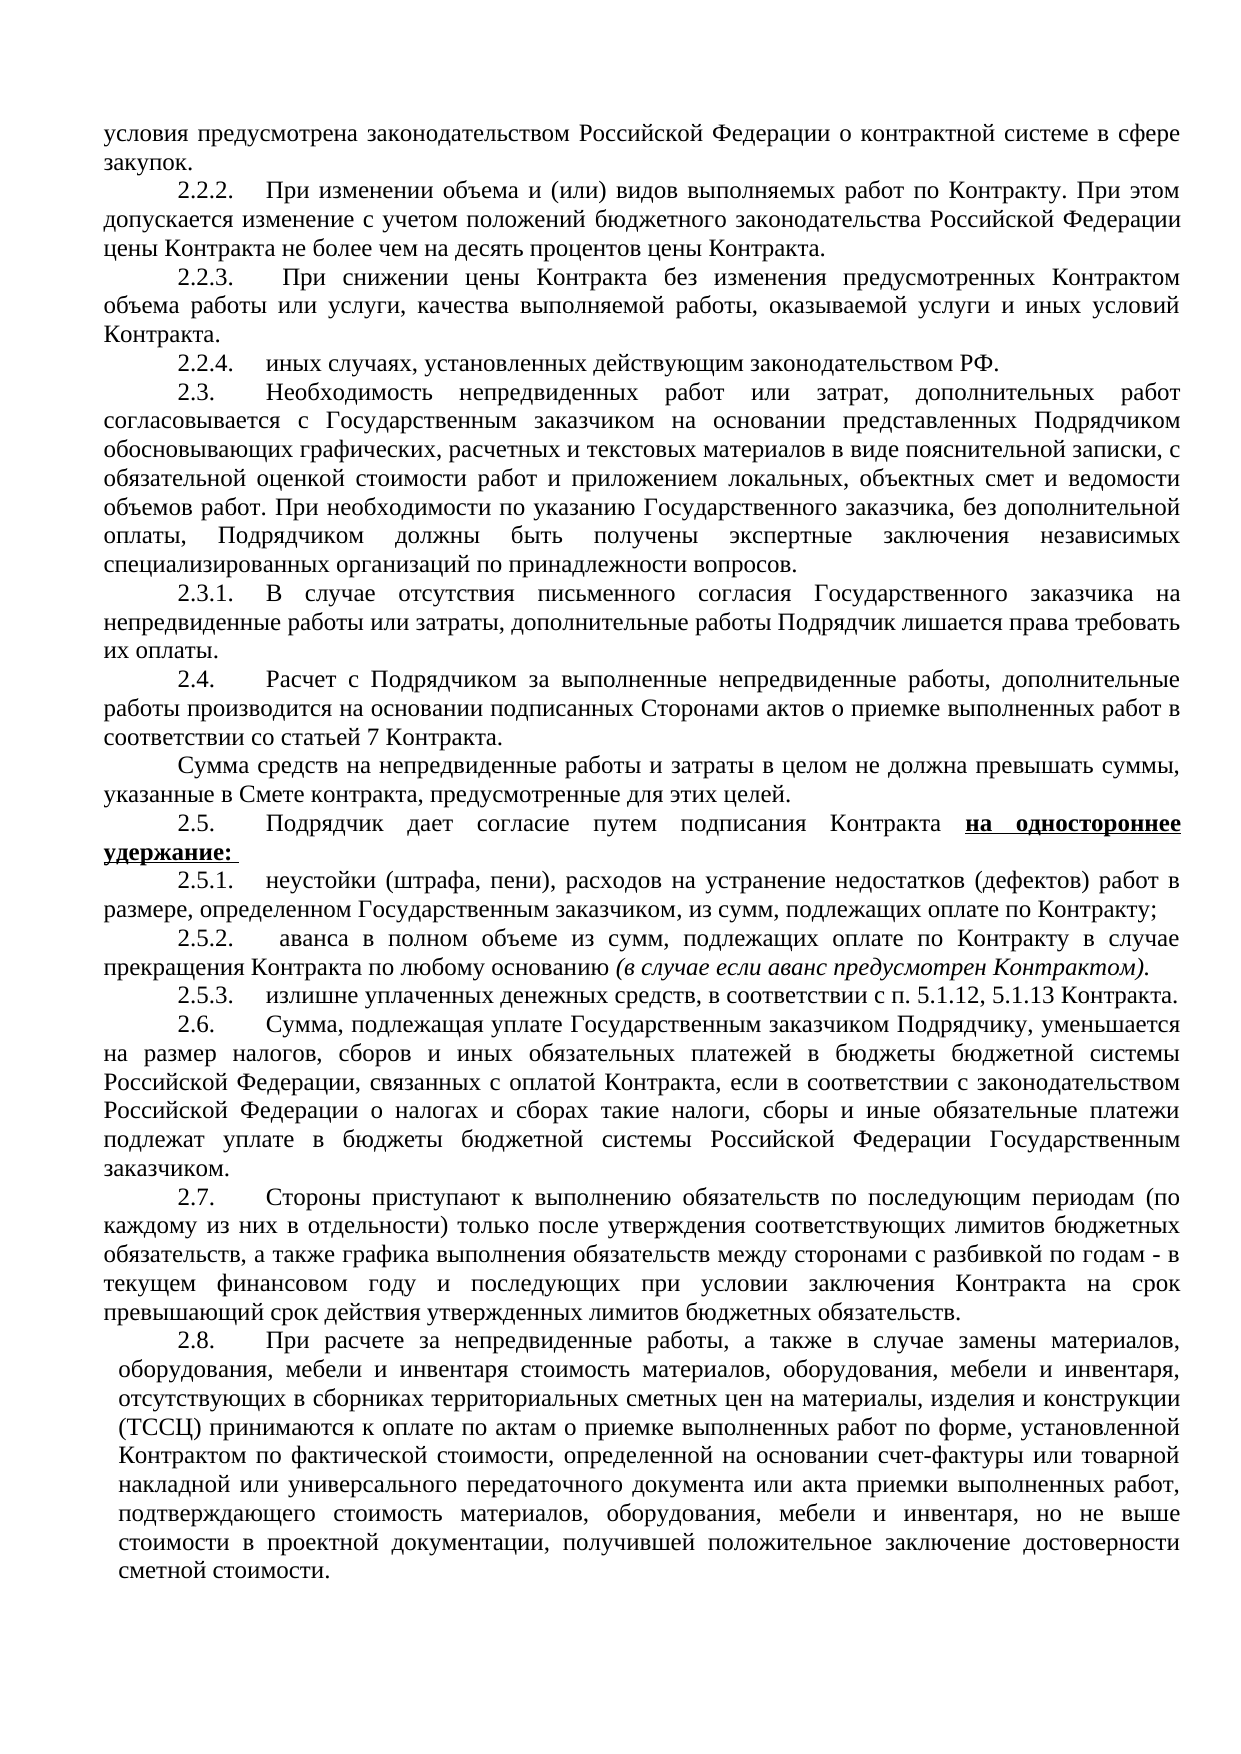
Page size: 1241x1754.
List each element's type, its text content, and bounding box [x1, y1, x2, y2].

list Подрядчик дает согласие путем подписания Контракта на одностороннее удержание: [103, 808, 1181, 866]
list При расчете за непредвиденные работы, а также в случае замены материалов, оборудования, мебели и инвентаря стоимость материалов, оборудования, мебели и инвентаря, отсутствующих в сборниках территориальных сметных цен на материалы, изделия и конструкции (ТССЦ) принимаются к оплате по актам о приемке выполненных работ по форме, установленной Контрактом по фактической стоимости, определенной на основании счет-фактуры или товарной накладной или универсального передаточного документа или акта приемки выполненных работ, подтверждающего стоимость материалов, оборудования, мебели и инвентаря, но не выше стоимости в проектной документации, получившей положительное заключение достоверности сметной стоимости. [118, 1326, 1181, 1584]
list неустойки (штрафа, пени), расходов на устранение недостатков (дефектов) работ в размере, определенном Государственным заказчиком, из сумм, подлежащих оплате по Контракту; [103, 866, 1181, 923]
list аванса в полном объеме из сумм, подлежащих оплате по Контракту в случае прекращения Контракта по любому основанию (в случае если аванс предусмотрен Контрактом). [103, 923, 1181, 981]
list излишне уплаченных денежных средств, в соответствии с п. 5.1.12, 5.1.13 Контракта. [103, 981, 1181, 1009]
list иных случаях, установленных действующим законодательством РФ. [103, 348, 1181, 377]
list Расчет с Подрядчиком за выполненные непредвиденные работы, дополнительные работы производится на основании подписанных Сторонами актов о приемке выполненных работ в соответствии со статьей 7 Контракта. [103, 664, 1181, 751]
list При снижении цены Контракта без изменения предусмотренных Контрактом объема работы или услуги, качества выполняемой работы, оказываемой услуги и иных условий Контракта. [103, 262, 1181, 348]
list Сумма, подлежащая уплате Государственным заказчиком Подрядчику, уменьшается на размер налогов, сборов и иных обязательных платежей в бюджеты бюджетной системы Российской Федерации, связанных с оплатой Контракта, если в соответствии с законодательством Российской Федерации о налогах и сборах такие налоги, сборы и иные обязательные платежи подлежат уплате в бюджеты бюджетной системы Российской Федерации Государственным заказчиком. [103, 1009, 1181, 1182]
text Сумма средств на непредвиденные работы и затраты в целом не должна превышать суммы, указанные в Смете контракта, предусмотренные для этих целей. [103, 751, 1181, 808]
list При изменении объема и (или) видов выполняемых работ по Контракту. При этом допускается изменение с учетом положений бюджетного законодательства Российской Федерации цены Контракта не более чем на десять процентов цены Контракта. [103, 176, 1181, 262]
list Необходимость непредвиденных работ или затрат, дополнительных работ согласовывается с Государственным заказчиком на основании представленных Подрядчиком обосновывающих графических, расчетных и текстовых материалов в виде пояснительной записки, с обязательной оценкой стоимости работ и приложением локальных, объектных смет и ведомости объемов работ. При необходимости по указанию Государственного заказчика, без дополнительной оплаты, Подрядчиком должны быть получены экспертные заключения независимых специализированных организаций по принадлежности вопросов. [103, 377, 1181, 578]
list В случае отсутствия письменного согласия Государственного заказчика на непредвиденные работы или затраты, дополнительные работы Подрядчик лишается права требовать их оплаты. [103, 578, 1181, 664]
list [103, 118, 1181, 176]
list Стороны приступают к выполнению обязательств по последующим периодам (по каждому из них в отдельности) только после утверждения соответствующих лимитов бюджетных обязательств, а также графика выполнения обязательств между сторонами с разбивкой по годам - в текущем финансовом году и последующих при условии заключения Контракта на срок превышающий срок действия утвержденных лимитов бюджетных обязательств. [103, 1182, 1181, 1326]
